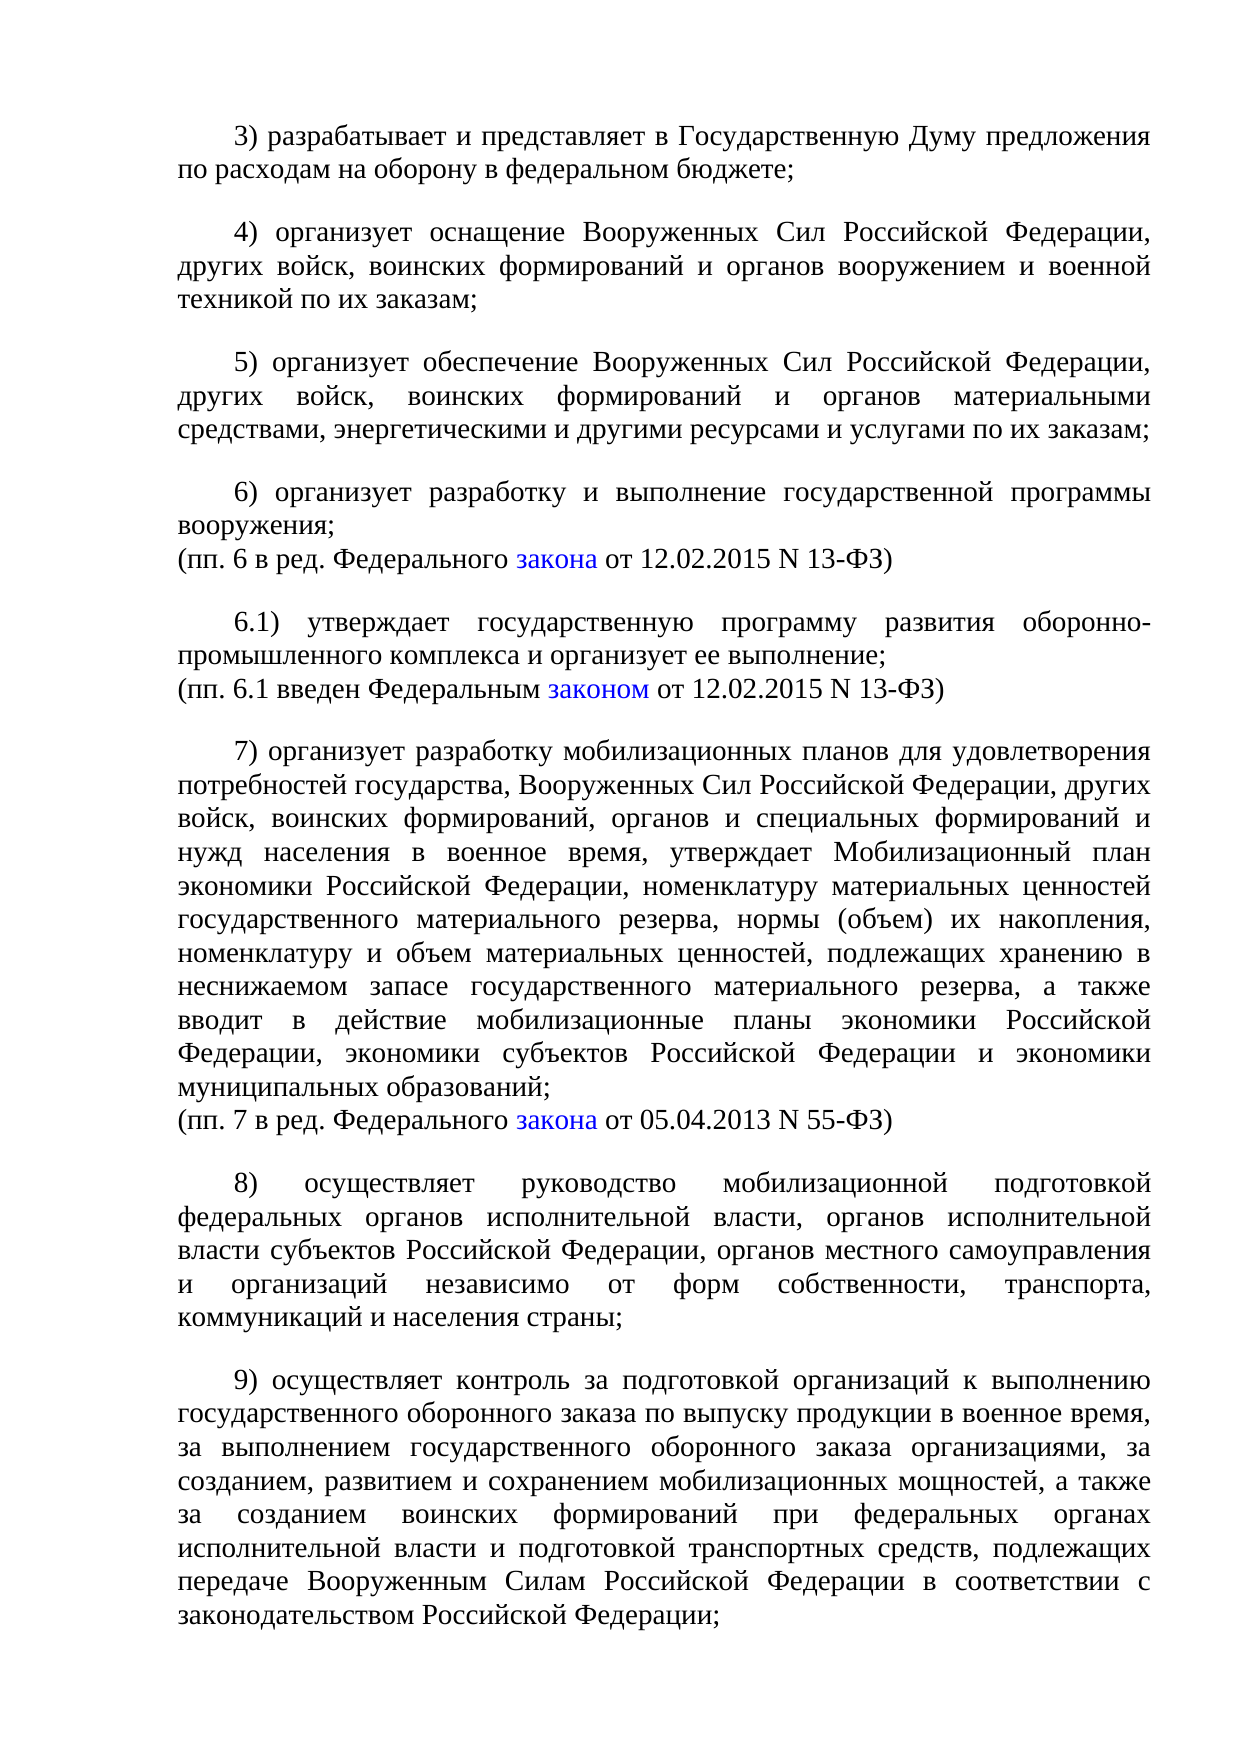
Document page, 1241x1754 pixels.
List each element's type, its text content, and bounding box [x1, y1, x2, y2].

text (пп. 6.1 введен Федеральным законом от 12.02.2015 N 13-ФЗ) [177, 671, 1152, 704]
text 9) осуществляет контроль за подготовкой организаций к выполнению государственного оборонного заказа по выпуску продукции в военное время, за выполнением государственного оборонного заказа организациями, за созданием, развитием и сохранением мобилизационных мощностей, а также за созданием воинских формирований при федеральных органах исполнительной власти и подготовкой транспортных средств, подлежащих передаче Вооруженным Силам Российской Федерации в соответствии с законодательством Российской Федерации; [177, 1362, 1152, 1630]
text 4) организует оснащение Вооруженных Сил Российской Федерации, других войск, воинских формирований и органов вооружением и военной техникой по их заказам; [177, 214, 1152, 315]
text 6.1) утверждает государственную программу развития оборонно-промышленного комплекса и организует ее выполнение; [177, 604, 1152, 671]
text 3) разрабатывает и представляет в Государственную Думу предложения по расходам на оборону в федеральном бюджете; [177, 118, 1152, 185]
text 6) организует разработку и выполнение государственной программы вооружения; [177, 474, 1152, 541]
text 5) организует обеспечение Вооруженных Сил Российской Федерации, других войск, воинских формирований и органов материальными средствами, энергетическими и другими ресурсами и услугами по их заказам; [177, 344, 1152, 445]
text (пп. 6 в ред. Федерального закона от 12.02.2015 N 13-ФЗ) [177, 541, 1152, 574]
text 7) организует разработку мобилизационных планов для удовлетворения потребностей государства, Вооруженных Сил Российской Федерации, других войск, воинских формирований, органов и специальных формирований и нужд населения в военное время, утверждает Мобилизационный план экономики Российской Федерации, номенклатуру материальных ценностей государственного материального резерва, нормы (объем) их накопления, номенклатуру и объем материальных ценностей, подлежащих хранению в неснижаемом запасе государственного материального резерва, а также вводит в действие мобилизационные планы экономики Российской Федерации, экономики субъектов Российской Федерации и экономики муниципальных образований; [177, 733, 1152, 1102]
text 8) осуществляет руководство мобилизационной подготовкой федеральных органов исполнительной власти, органов исполнительной власти субъектов Российской Федерации, органов местного самоуправления и организаций независимо от форм собственности, транспорта, коммуникаций и населения страны; [177, 1165, 1152, 1333]
text (пп. 7 в ред. Федерального закона от 05.04.2013 N 55-ФЗ) [177, 1102, 1152, 1136]
